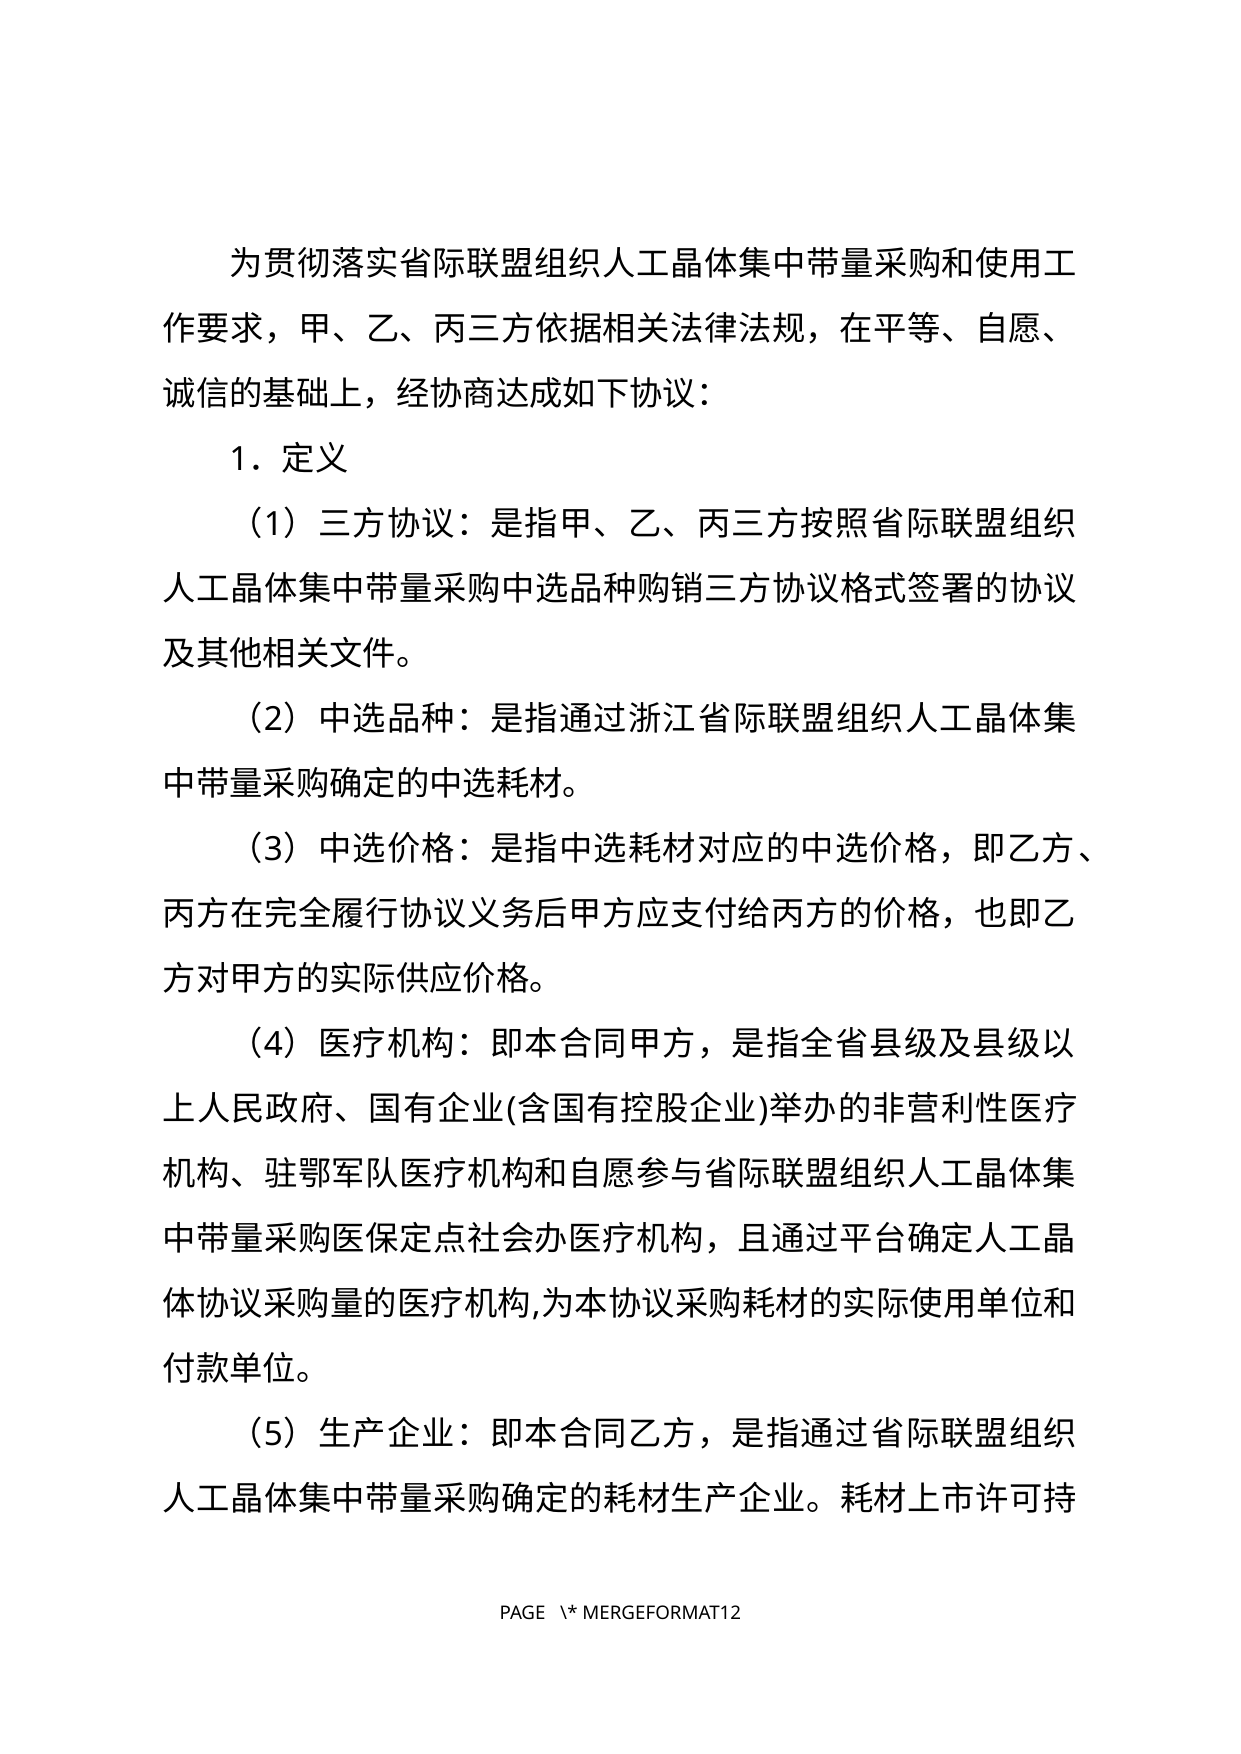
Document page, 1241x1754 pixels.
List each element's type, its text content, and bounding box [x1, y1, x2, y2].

text 1．定义 [162, 423, 1078, 488]
text （2）中选品种：是指通过浙江省际联盟组织人工晶体集中带量采购确定的中选耗材。 [162, 683, 1078, 813]
text 为贯彻落实省际联盟组织人工晶体集中带量采购和使用工作要求，甲、乙、丙三方依据相关法律法规，在平等、自愿、诚信的基础上，经协商达成如下协议： [162, 228, 1078, 423]
text （4）医疗机构：即本合同甲方，是指全省县级及县级以上人民政府、国有企业(含国有控股企业)举办的非营利性医疗机构、驻鄂军队医疗机构和自愿参与省际联盟组织人工晶体集中带量采购医保定点社会办医疗机构，且通过平台确定人工晶体协议采购量的医疗机构,为本协议采购耗材的实际使用单位和付款单位。 [162, 1008, 1078, 1398]
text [162, 1398, 1078, 1528]
text （1）三方协议：是指甲、乙、丙三方按照省际联盟组织人工晶体集中带量采购中选品种购销三方协议格式签署的协议及其他相关文件。 [162, 488, 1078, 683]
text （3）中选价格：是指中选耗材对应的中选价格，即乙方、丙方在完全履行协议义务后甲方应支付给丙方的价格，也即乙方对甲方的实际供应价格。 [162, 813, 1078, 1008]
